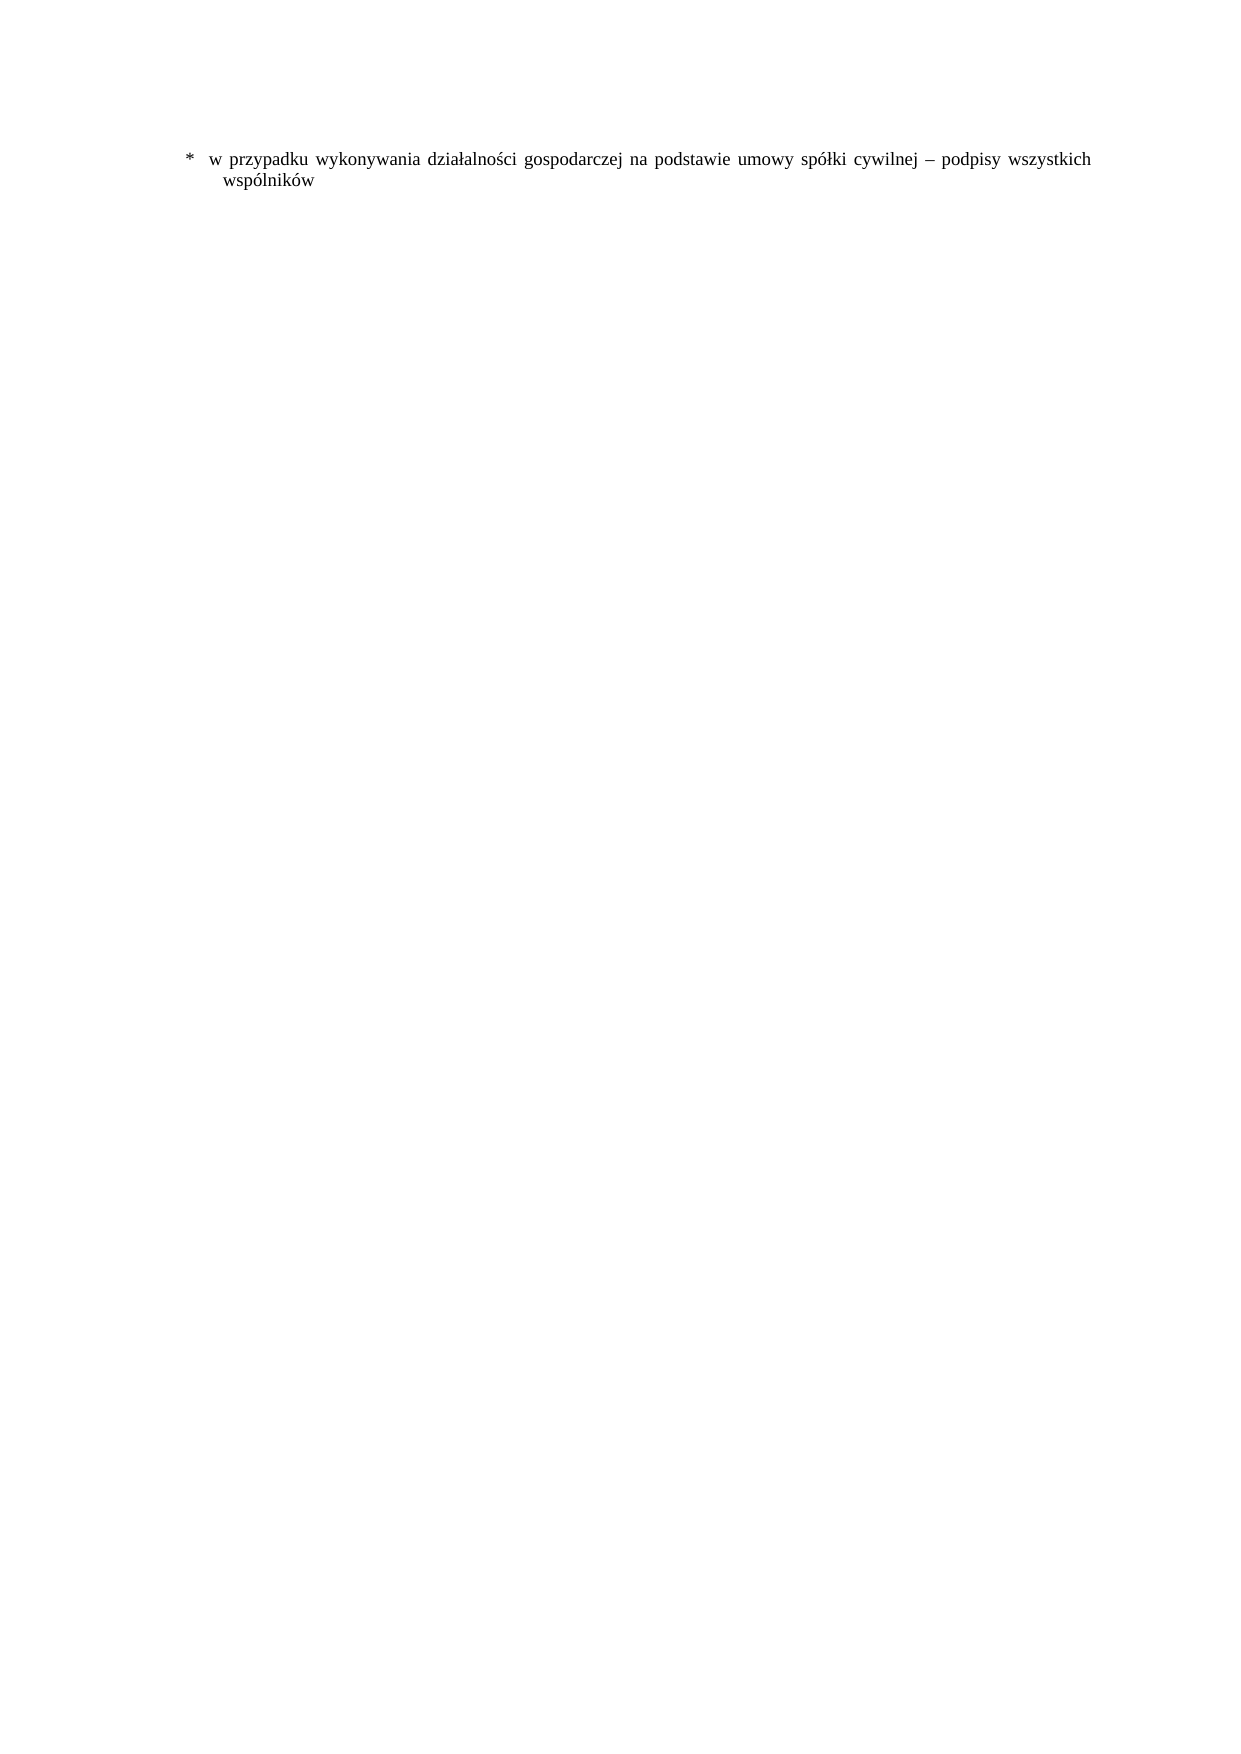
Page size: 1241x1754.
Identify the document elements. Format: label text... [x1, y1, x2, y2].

text * w przypadku wykonywania działalności gospodarczej na podstawie umowy spółki cywilnej – podpisy wszystkich wspólników [185, 148, 1093, 191]
